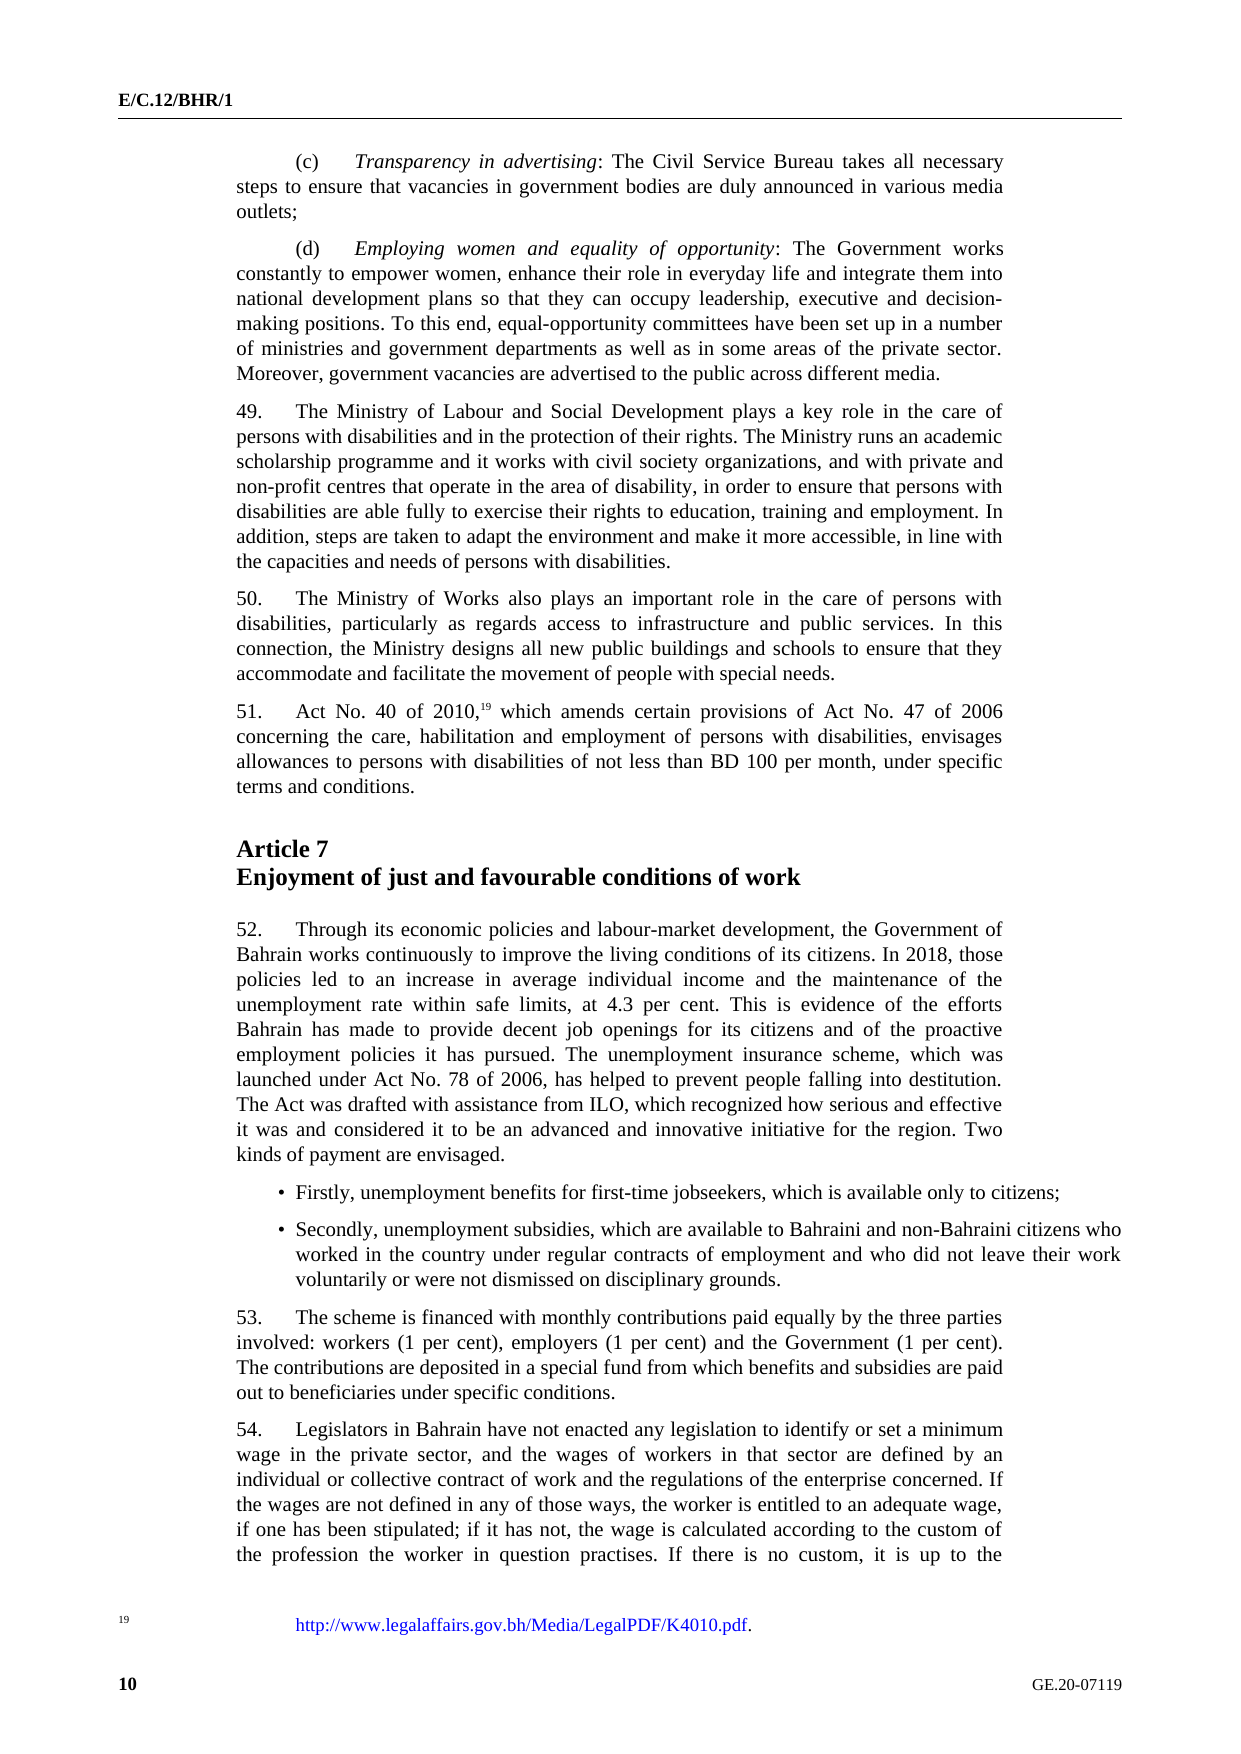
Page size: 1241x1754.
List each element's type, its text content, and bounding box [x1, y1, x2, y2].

text Secondly, unemployment subsidies, which are available to Bahraini and non-Bahraini citizens who worked in the country under regular contracts of employment and who did not leave their work voluntarily or were not dismissed on disciplinary grounds. [278, 1216, 1122, 1291]
text 50. The Ministry of Works also plays an important role in the care of persons with disabilities, particularly as regards access to infrastructure and public services. In this connection, the Ministry designs all new public buildings and schools to ensure that they accommodate and facilitate the movement of people with special needs. [236, 585, 1004, 685]
text (d) Employing women and equality of opportunity: The Government works constantly to empower women, enhance their role in everyday life and integrate them into national development plans so that they can occupy leadership, executive and decision-making positions. To this end, equal-opportunity committees have been set up in a number of ministries and government departments as well as in some areas of the private sector. Moreover, government vacancies are advertised to the public across different media. [236, 235, 1004, 385]
text 52. Through its economic policies and labour-market development, the Government of Bahrain works continuously to improve the living conditions of its citizens. In 2018, those policies led to an increase in average individual income and the maintenance of the unemployment rate within safe limits, at 4.3 per cent. This is evidence of the efforts Bahrain has made to provide decent job openings for its citizens and of the proactive employment policies it has pursued. The unemployment insurance scheme, which was launched under Act No. 78 of 2006, has helped to prevent people falling into destitution. The Act was drafted with assistance from ILO, which recognized how serious and effective it was and considered it to be an advanced and innovative initiative for the region. Two kinds of payment are envisaged. [236, 916, 1004, 1166]
text 53. The scheme is financed with monthly contributions paid equally by the three parties involved: workers (1 per cent), employers (1 per cent) and the Government (1 per cent). The contributions are deposited in a special fund from which benefits and subsidies are paid out to beneficiaries under specific conditions. [236, 1304, 1004, 1404]
text Firstly, unemployment benefits for first-time jobseekers, which is available only to citizens; [278, 1179, 1122, 1204]
text 51. Act No. 40 of 2010, which amends certain provisions of Act No. 47 of 2006 concerning the care, habilitation and employment of persons with disabilities, envisages allowances to persons with disabilities of not less than BD 100 per month, under specific terms and conditions. [236, 698, 1004, 798]
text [236, 1416, 1004, 1566]
text Article 7 Enjoyment of just and favourable conditions of work [118, 835, 1004, 891]
text (c) Transparency in advertising: The Civil Service Bureau takes all necessary steps to ensure that vacancies in government bodies are duly announced in various media outlets; [236, 148, 1004, 223]
text 49. The Ministry of Labour and Social Development plays a key role in the care of persons with disabilities and in the protection of their rights. The Ministry runs an academic scholarship programme and it works with civil society organizations, and with private and non-profit centres that operate in the area of disability, in order to ensure that persons with disabilities are able fully to exercise their rights to education, training and employment. In addition, steps are taken to adapt the environment and make it more accessible, in line with the capacities and needs of persons with disabilities. [236, 398, 1004, 573]
